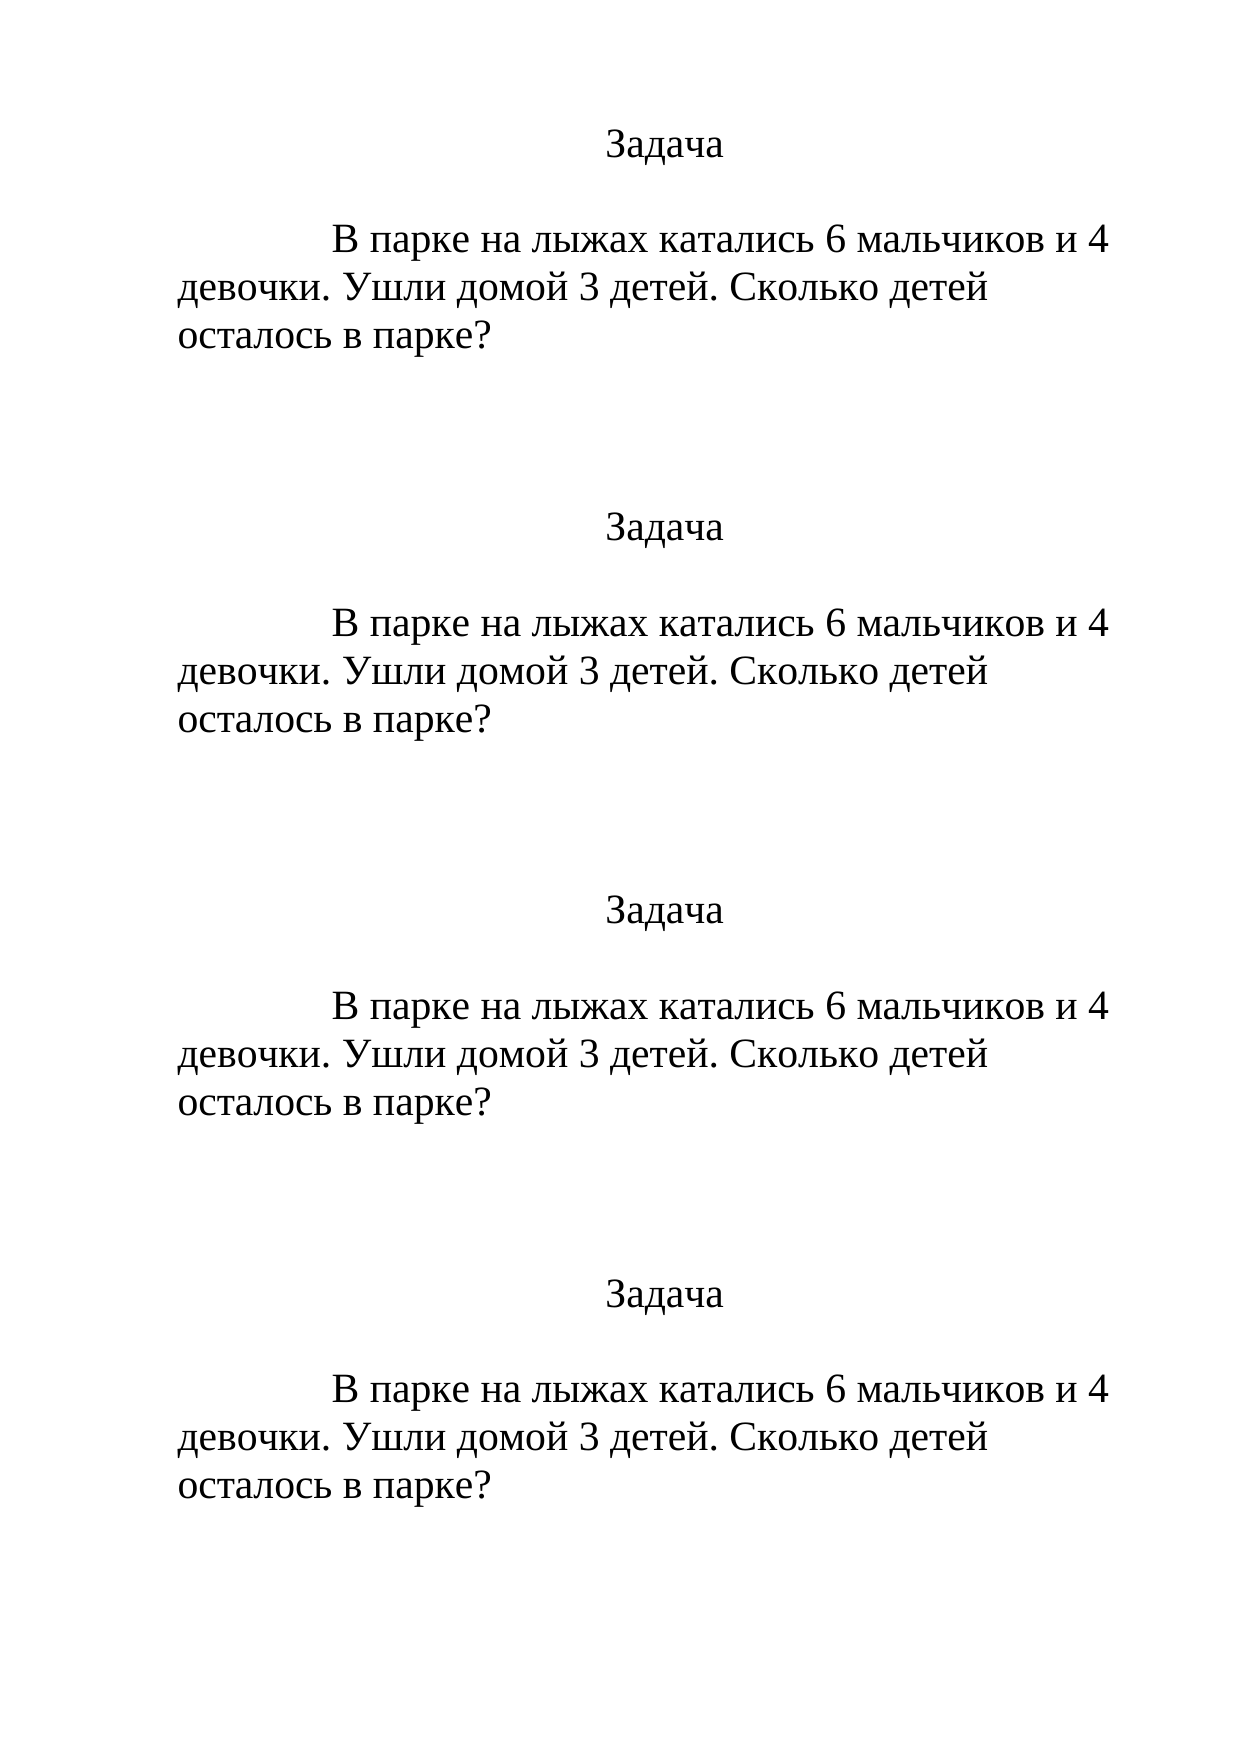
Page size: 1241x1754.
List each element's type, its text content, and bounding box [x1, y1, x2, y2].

text В парке на лыжах катались 6 мальчиков и 4 девочки. Ушли домой 3 детей. Сколько детей осталось в парке? [177, 1364, 1152, 1508]
text Задача [177, 118, 1152, 166]
text Задача [177, 885, 1152, 933]
text Задача [177, 501, 1152, 549]
text В парке на лыжах катались 6 мальчиков и 4 девочки. Ушли домой 3 детей. Сколько детей осталось в парке? [177, 597, 1152, 741]
text Задача [177, 1268, 1152, 1316]
text В парке на лыжах катались 6 мальчиков и 4 девочки. Ушли домой 3 детей. Сколько детей осталось в парке? [177, 981, 1152, 1124]
text В парке на лыжах катались 6 мальчиков и 4 девочки. Ушли домой 3 детей. Сколько детей осталось в парке? [177, 214, 1152, 358]
